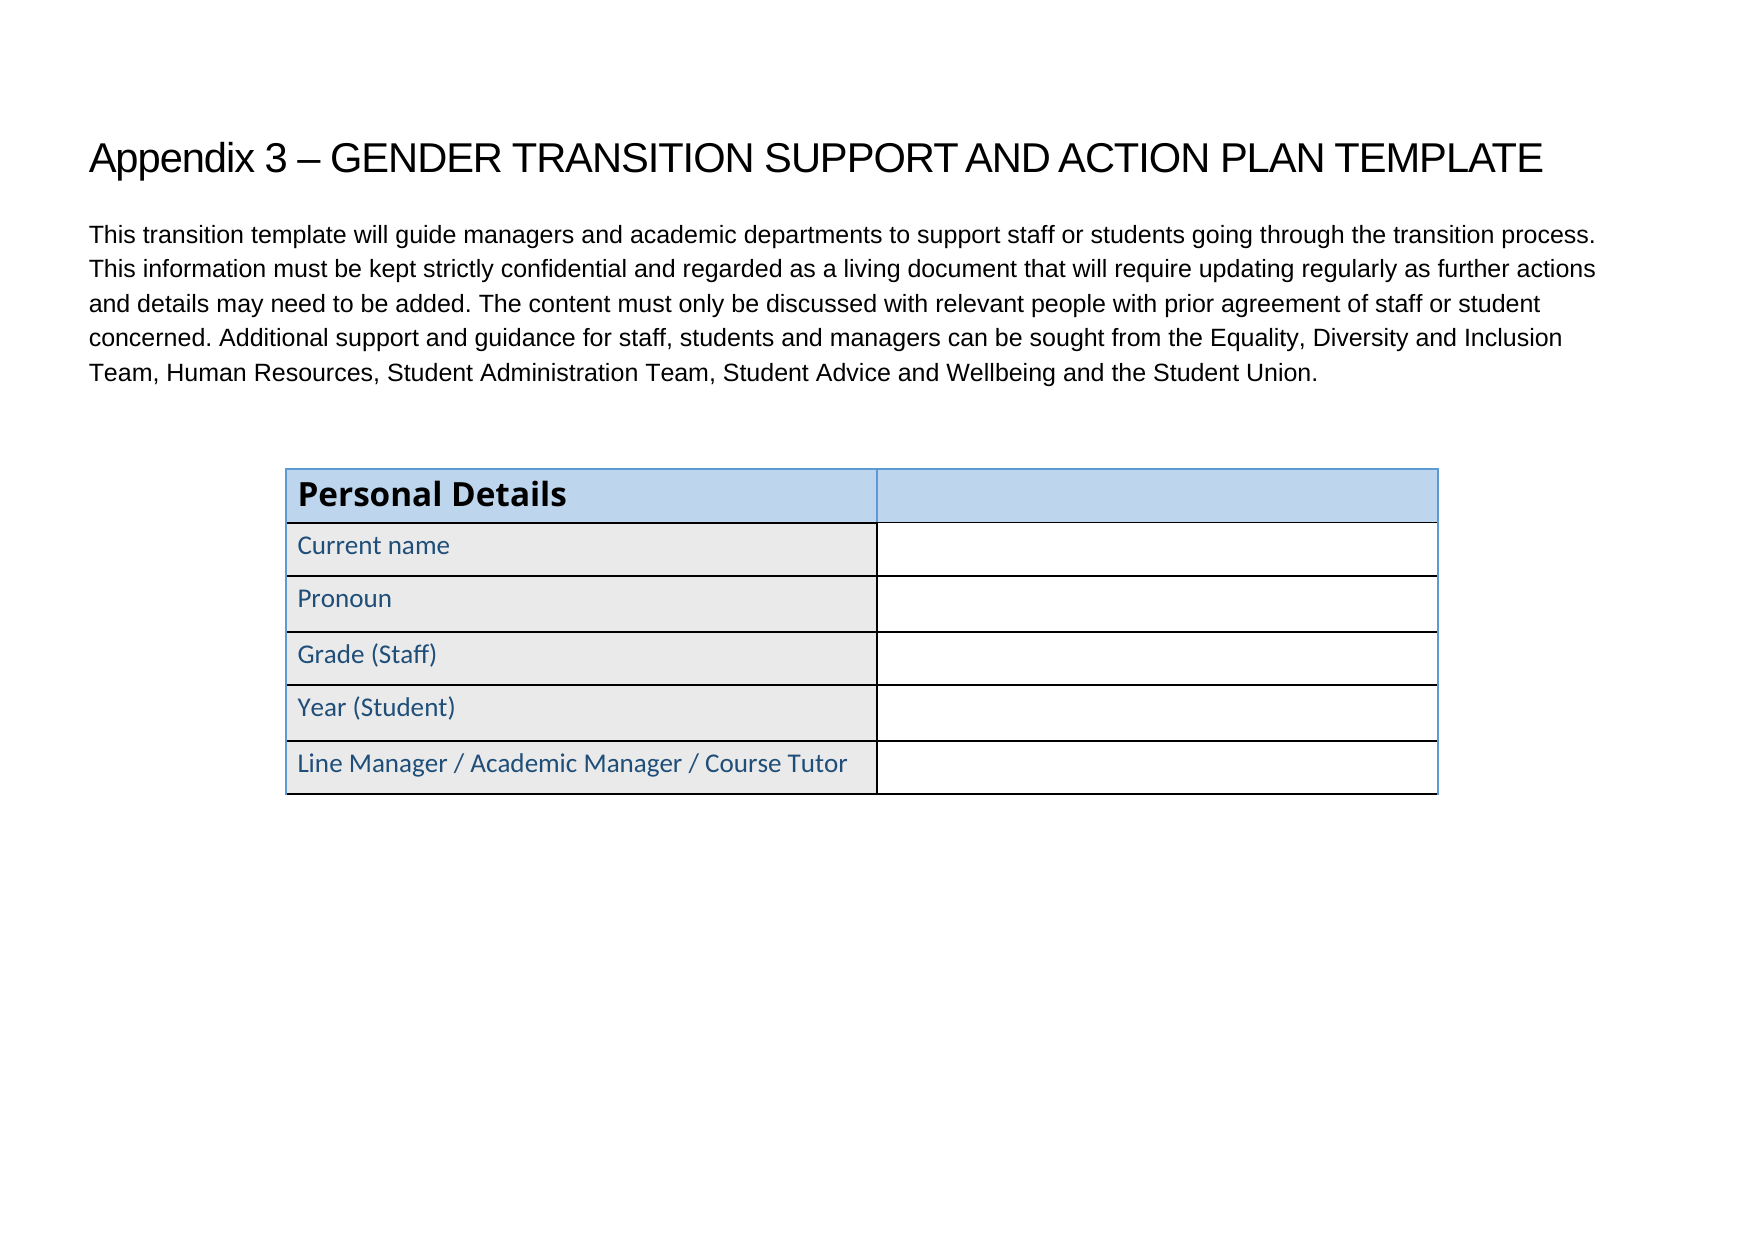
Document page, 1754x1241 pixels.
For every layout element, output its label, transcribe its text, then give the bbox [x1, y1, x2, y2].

table_cell Current name [287, 524, 876, 575]
table_cell [878, 577, 1437, 631]
table_cell Pronoun [287, 577, 876, 631]
table_cell [878, 633, 1437, 684]
text This transition template will guide managers and academic departments to support staff or students going through the transition process. This information must be kept strictly confidential and regarded as a living document that will require updating regularly as further actions and details may need to be added. The content must only be discussed with relevant people with prior agreement of staff or student concerned. Additional support and guidance for staff, students and managers can be sought from the Equality, Diversity and Inclusion Team, Human Resources, Student Administration Team, Student Advice and Wellbeing and the Student Union. [88, 220, 1635, 387]
title Appendix 3 – GENDER TRANSITION SUPPORT AND ACTION PLAN TEMPLATE [88, 133, 1635, 181]
table_cell Year (Student) [287, 686, 876, 740]
table_header [878, 470, 1437, 522]
table_cell [878, 742, 1437, 793]
table_cell [878, 686, 1437, 740]
table_cell Line Manager / Academic Manager / Course Tutor [287, 742, 876, 793]
table_header Personal Details [287, 470, 876, 522]
table_cell Grade (Staff) [287, 633, 876, 684]
table_cell [878, 523, 1437, 575]
